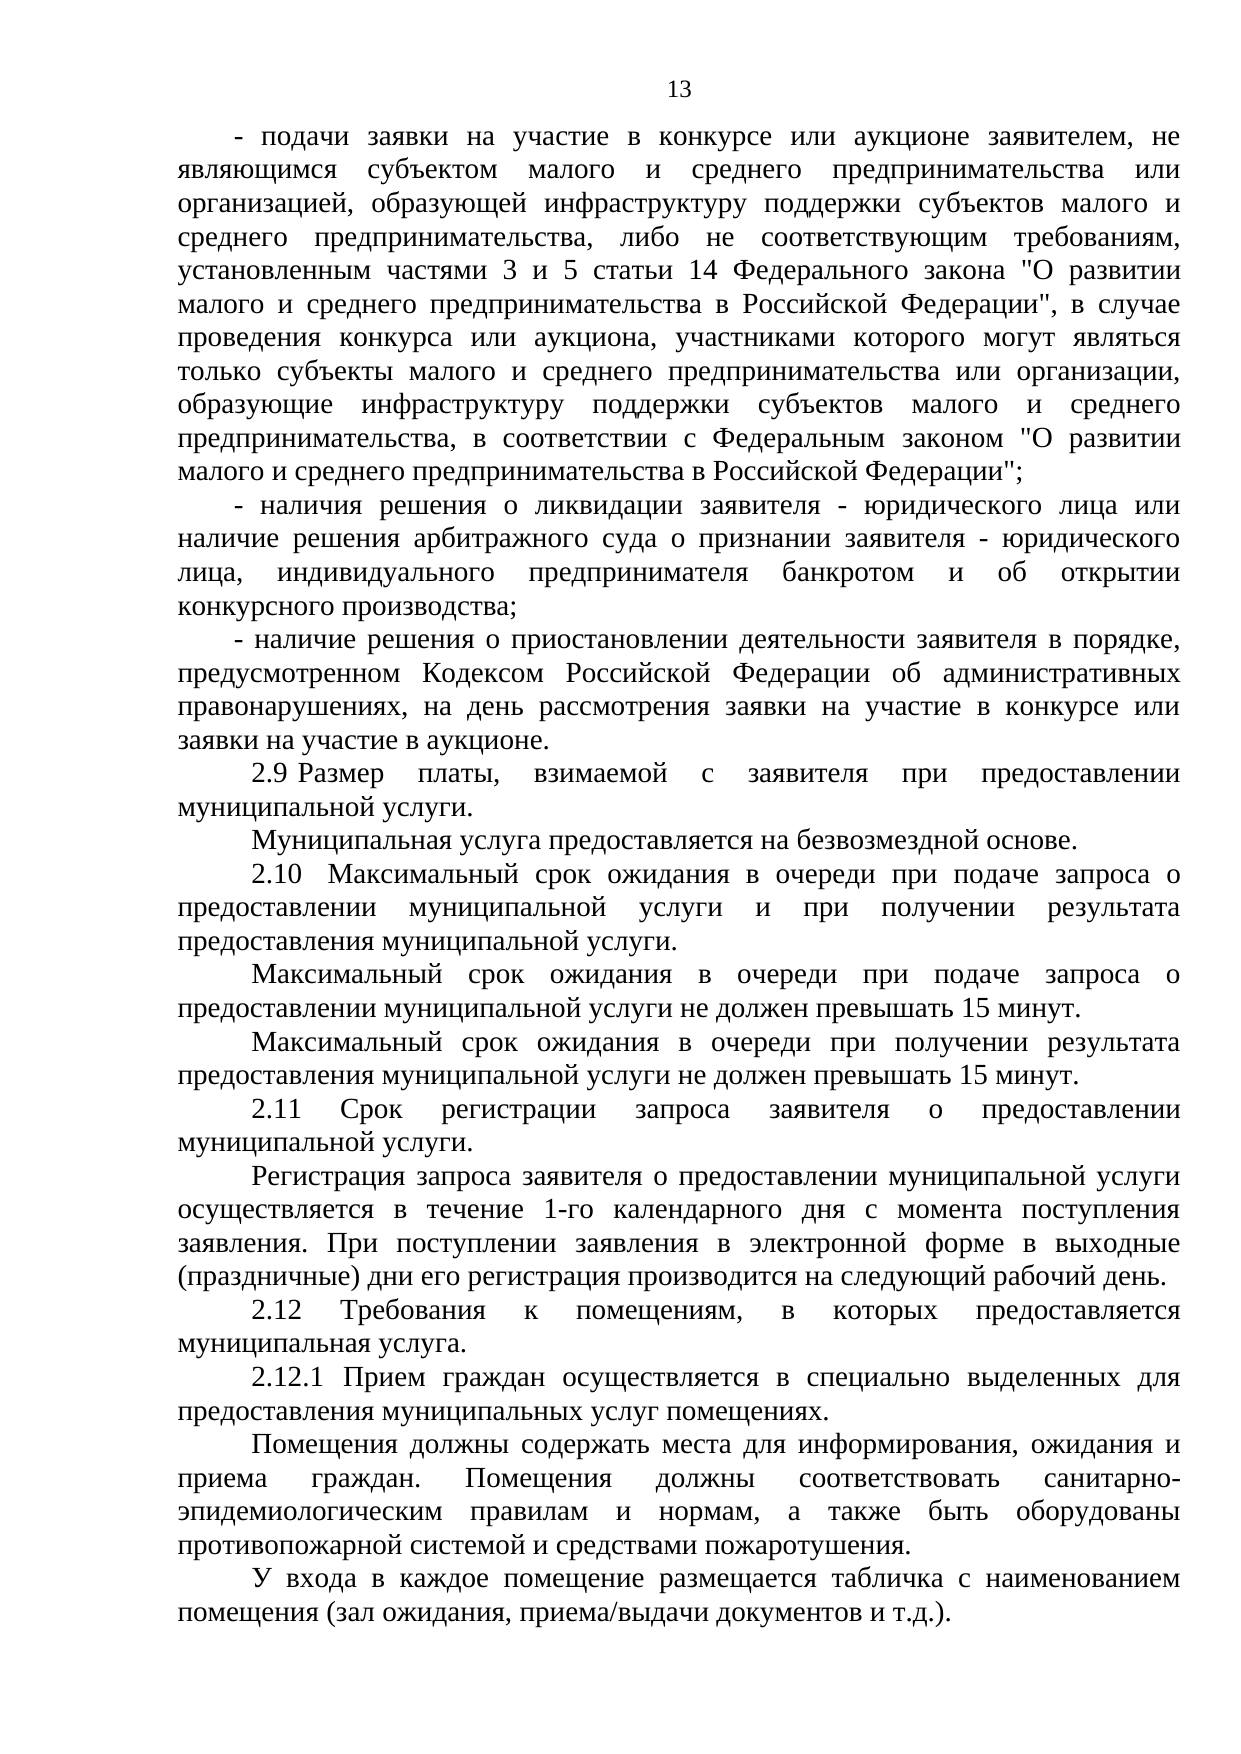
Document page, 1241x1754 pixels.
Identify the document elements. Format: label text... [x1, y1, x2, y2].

list Срок регистрации запроса заявителя о предоставлении муниципальной услуги. [177, 1091, 1181, 1158]
text Муниципальная услуга предоставляется на безвозмездной основе. [177, 822, 1181, 856]
text - наличие решения о приостановлении деятельности заявителя в порядке, предусмотренном Кодексом Российской Федерации об административных правонарушениях, на день рассмотрения заявки на участие в конкурсе или заявки на участие в аукционе. [177, 621, 1181, 755]
list Размер платы, взимаемой с заявителя при предоставлении муниципальной услуги. [177, 755, 1181, 822]
list Прием граждан осуществляется в специально выделенных для предоставления муниципальных услуг помещениях. [177, 1359, 1181, 1426]
text Максимальный срок ожидания в очереди при подаче запроса о предоставлении муниципальной услуги не должен превышать 15 минут. [177, 957, 1181, 1024]
text Регистрация запроса заявителя о предоставлении муниципальной услуги осуществляется в течение 1-го календарного дня с момента поступления заявления. При поступлении заявления в электронной форме в выходные (праздничные) дни его регистрация производится на следующий рабочий день. [177, 1158, 1181, 1292]
list Максимальный срок ожидания в очереди при подаче запроса о предоставлении муниципальной услуги и при получении результата предоставления муниципальной услуги. [177, 856, 1181, 957]
text Максимальный срок ожидания в очереди при получении результата предоставления муниципальной услуги не должен превышать 15 минут. [177, 1024, 1181, 1091]
text - подачи заявки на участие в конкурсе или аукционе заявителем, не являющимся субъектом малого и среднего предпринимательства или организацией, образующей инфраструктуру поддержки субъектов малого и среднего предпринимательства, либо не соответствующим требованиям, установленным частями 3 и 5 статьи 14 Федерального закона "О развитии малого и среднего предпринимательства в Российской Федерации", в случае проведения конкурса или аукциона, участниками которого могут являться только субъекты малого и среднего предпринимательства или организации, образующие инфраструктуру поддержки субъектов малого и среднего предпринимательства, в соответствии с Федеральным законом "О развитии малого и среднего предпринимательства в Российской Федерации"; [177, 118, 1181, 487]
text - наличия решения о ликвидации заявителя - юридического лица или наличие решения арбитражного суда о признании заявителя - юридического лица, индивидуального предпринимателя банкротом и об открытии конкурсного производства; [177, 487, 1181, 621]
text Помещения должны содержать места для информирования, ожидания и приема граждан. Помещения должны соответствовать санитарно-эпидемиологическим правилам и нормам, а также быть оборудованы противопожарной системой и средствами пожаротушения. [177, 1426, 1181, 1560]
list Требования к помещениям, в которых предоставляется муниципальная услуга. [177, 1292, 1181, 1359]
text У входа в каждое помещение размещается табличка с наименованием помещения (зал ожидания, приема/выдачи документов и т.д.). [177, 1560, 1181, 1627]
